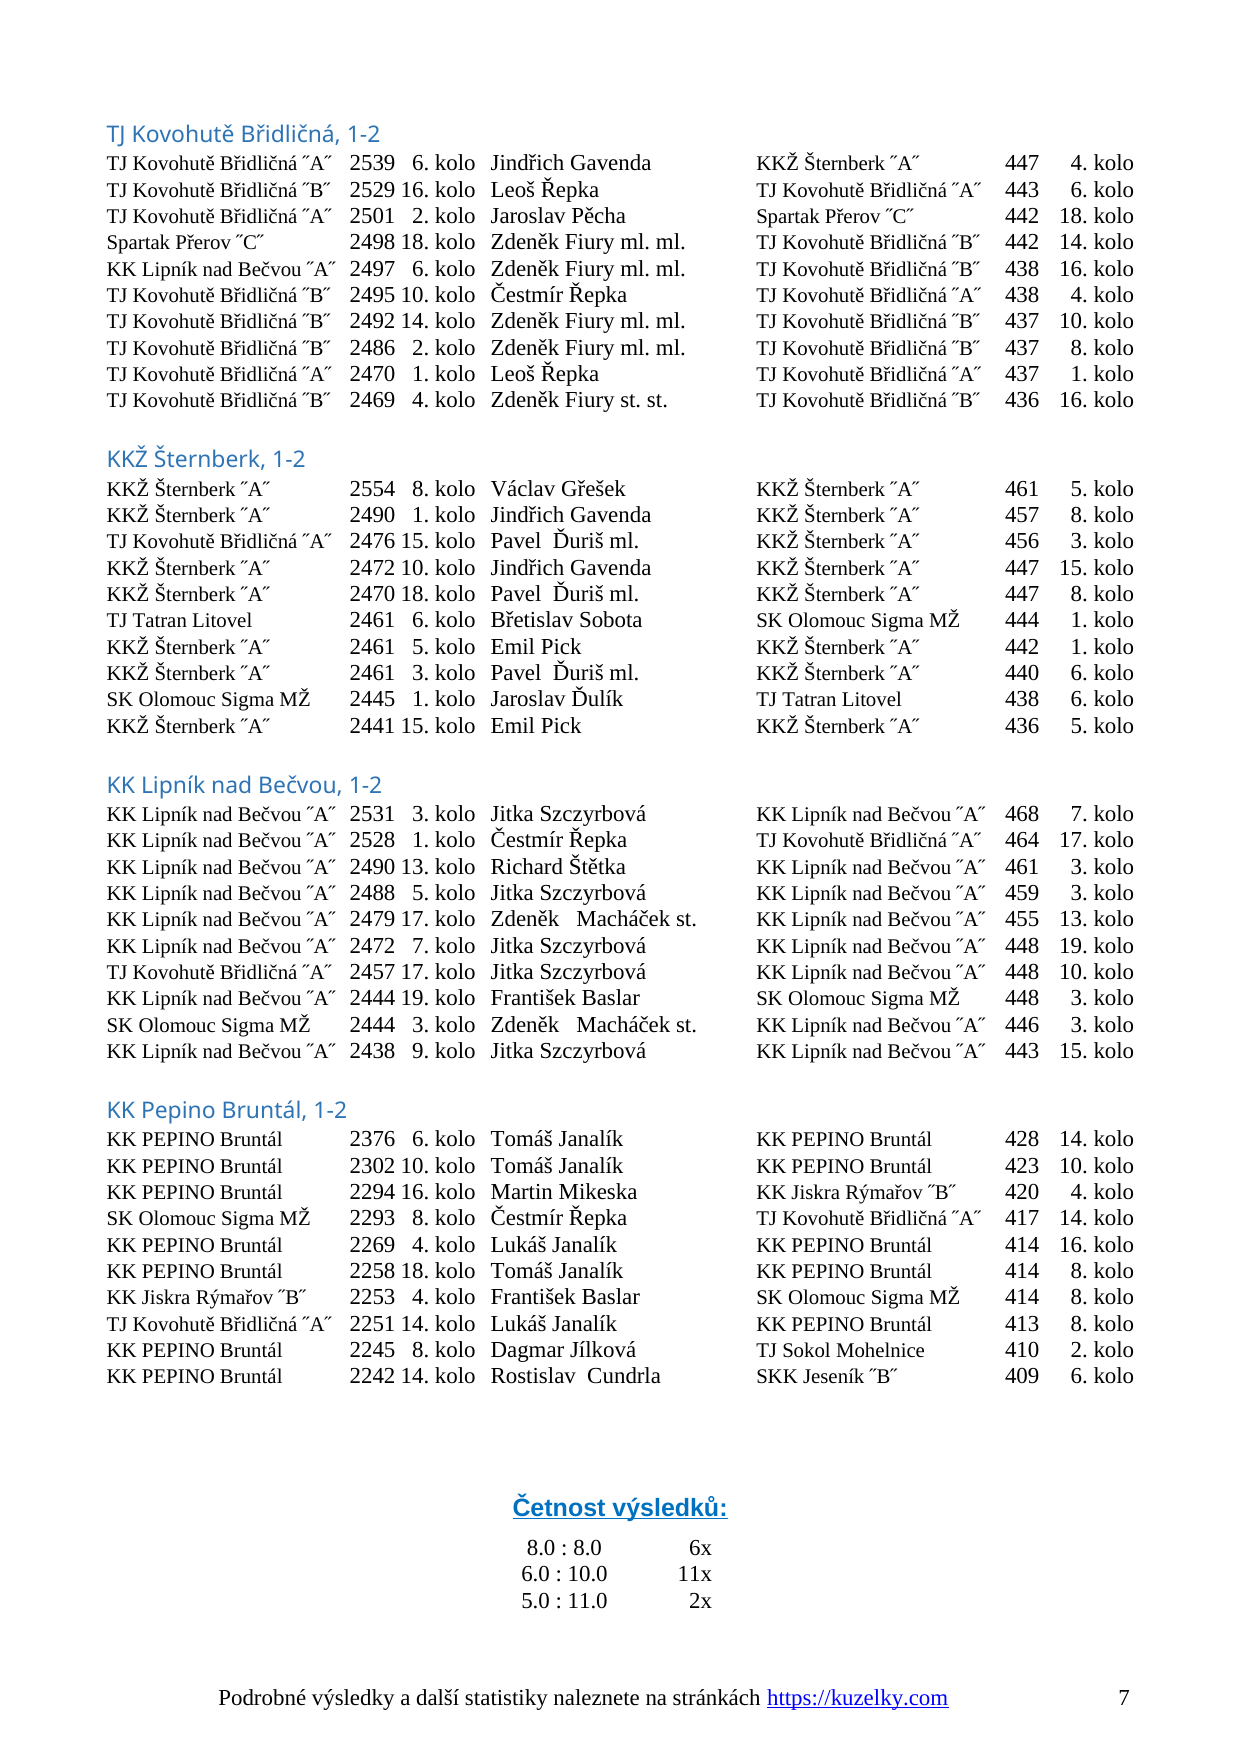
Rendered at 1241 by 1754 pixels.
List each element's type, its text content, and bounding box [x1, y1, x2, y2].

text TJ Kovohutě Břidličná ˝A˝ 2470 1. kolo Leoš Řepka TJ Kovohutě Břidličná ˝A˝ 437 1. kolo [106, 360, 1134, 387]
text 6.0 : 10.0 11x [106, 1561, 1134, 1587]
text KK PEPINO Bruntál 2245 8. kolo Dagmar Jílková TJ Sokol Mohelnice 410 2. kolo [106, 1336, 1134, 1362]
text KK PEPINO Bruntál 2258 18. kolo Tomáš Janalík KK PEPINO Bruntál 414 8. kolo [106, 1257, 1134, 1283]
text KK Lipník nad Bečvou ˝A˝ 2497 6. kolo Zdeněk Fiury ml. ml. TJ Kovohutě Břidličná ˝B˝ 438 16. kolo [106, 255, 1134, 281]
text KK Lipník nad Bečvou ˝A˝ 2438 9. kolo Jitka Szczyrbová KK Lipník nad Bečvou ˝A˝ 443 15. kolo [106, 1037, 1134, 1063]
subtitle KKŽ Šternberk, 1-2 [106, 443, 1134, 475]
text KK Lipník nad Bečvou ˝A˝ 2488 5. kolo Jitka Szczyrbová KK Lipník nad Bečvou ˝A˝ 459 3. kolo [106, 879, 1134, 905]
text KK Lipník nad Bečvou ˝A˝ 2531 3. kolo Jitka Szczyrbová KK Lipník nad Bečvou ˝A˝ 468 7. kolo [106, 800, 1134, 826]
text TJ Kovohutě Břidličná ˝A˝ 2501 2. kolo Jaroslav Pěcha Spartak Přerov ˝C˝ 442 18. kolo [106, 202, 1134, 228]
text KK PEPINO Bruntál 2294 16. kolo Martin Mikeska KK Jiskra Rýmařov ˝B˝ 420 4. kolo [106, 1178, 1134, 1204]
text TJ Kovohutě Břidličná ˝B˝ 2495 10. kolo Čestmír Řepka TJ Kovohutě Břidličná ˝A˝ 438 4. kolo [106, 281, 1134, 307]
text SK Olomouc Sigma MŽ 2293 8. kolo Čestmír Řepka TJ Kovohutě Břidličná ˝A˝ 417 14. kolo [106, 1204, 1134, 1231]
text KKŽ Šternberk ˝A˝ 2461 3. kolo Pavel Ďuriš ml. KKŽ Šternberk ˝A˝ 440 6. kolo [106, 659, 1134, 686]
text 8.0 : 8.0 6x [106, 1534, 1134, 1561]
text TJ Kovohutě Břidličná ˝A˝ 2539 6. kolo Jindřich Gavenda KKŽ Šternberk ˝A˝ 447 4. kolo [106, 149, 1134, 176]
text KK Lipník nad Bečvou ˝A˝ 2479 17. kolo Zdeněk Macháček st. KK Lipník nad Bečvou ˝A˝ 455 13. kolo [106, 905, 1134, 932]
subtitle KK Pepino Bruntál, 1-2 [106, 1094, 1134, 1125]
text KK Jiskra Rýmařov ˝B˝ 2253 4. kolo František Baslar SK Olomouc Sigma MŽ 414 8. kolo [106, 1283, 1134, 1310]
text Četnost výsledků: [94, 1493, 1145, 1522]
subtitle KK Lipník nad Bečvou, 1-2 [106, 769, 1134, 800]
text TJ Kovohutě Břidličná ˝B˝ 2486 2. kolo Zdeněk Fiury ml. ml. TJ Kovohutě Břidličná ˝B˝ 437 8. kolo [106, 334, 1134, 360]
subtitle TJ Kovohutě Břidličná, 1-2 [106, 118, 1134, 149]
text SK Olomouc Sigma MŽ 2445 1. kolo Jaroslav Ďulík TJ Tatran Litovel 438 6. kolo [106, 686, 1134, 712]
text KK PEPINO Bruntál 2242 14. kolo Rostislav Cundrla SKK Jeseník ˝B˝ 409 6. kolo [106, 1362, 1134, 1389]
text TJ Kovohutě Břidličná ˝B˝ 2529 16. kolo Leoš Řepka TJ Kovohutě Břidličná ˝A˝ 443 6. kolo [106, 176, 1134, 202]
text KK Lipník nad Bečvou ˝A˝ 2490 13. kolo Richard Štětka KK Lipník nad Bečvou ˝A˝ 461 3. kolo [106, 853, 1134, 879]
text TJ Kovohutě Břidličná ˝A˝ 2476 15. kolo Pavel Ďuriš ml. KKŽ Šternberk ˝A˝ 456 3. kolo [106, 527, 1134, 554]
text KKŽ Šternberk ˝A˝ 2472 10. kolo Jindřich Gavenda KKŽ Šternberk ˝A˝ 447 15. kolo [106, 554, 1134, 580]
text SK Olomouc Sigma MŽ 2444 3. kolo Zdeněk Macháček st. KK Lipník nad Bečvou ˝A˝ 446 3. kolo [106, 1011, 1134, 1037]
text TJ Tatran Litovel 2461 6. kolo Břetislav Sobota SK Olomouc Sigma MŽ 444 1. kolo [106, 606, 1134, 633]
text KKŽ Šternberk ˝A˝ 2461 5. kolo Emil Pick KKŽ Šternberk ˝A˝ 442 1. kolo [106, 633, 1134, 659]
text KK Lipník nad Bečvou ˝A˝ 2472 7. kolo Jitka Szczyrbová KK Lipník nad Bečvou ˝A˝ 448 19. kolo [106, 932, 1134, 958]
text KKŽ Šternberk ˝A˝ 2554 8. kolo Václav Gřešek KKŽ Šternberk ˝A˝ 461 5. kolo [106, 475, 1134, 501]
text KK Lipník nad Bečvou ˝A˝ 2444 19. kolo František Baslar SK Olomouc Sigma MŽ 448 3. kolo [106, 984, 1134, 1011]
text KKŽ Šternberk ˝A˝ 2490 1. kolo Jindřich Gavenda KKŽ Šternberk ˝A˝ 457 8. kolo [106, 501, 1134, 527]
text TJ Kovohutě Břidličná ˝A˝ 2457 17. kolo Jitka Szczyrbová KK Lipník nad Bečvou ˝A˝ 448 10. kolo [106, 958, 1134, 984]
text KK Lipník nad Bečvou ˝A˝ 2528 1. kolo Čestmír Řepka TJ Kovohutě Břidličná ˝A˝ 464 17. kolo [106, 826, 1134, 853]
text KK PEPINO Bruntál 2269 4. kolo Lukáš Janalík KK PEPINO Bruntál 414 16. kolo [106, 1231, 1134, 1257]
text KKŽ Šternberk ˝A˝ 2470 18. kolo Pavel Ďuriš ml. KKŽ Šternberk ˝A˝ 447 8. kolo [106, 580, 1134, 606]
text KK PEPINO Bruntál 2302 10. kolo Tomáš Janalík KK PEPINO Bruntál 423 10. kolo [106, 1152, 1134, 1178]
text KKŽ Šternberk ˝A˝ 2441 15. kolo Emil Pick KKŽ Šternberk ˝A˝ 436 5. kolo [106, 712, 1134, 738]
text 5.0 : 11.0 2x [106, 1587, 1134, 1613]
text TJ Kovohutě Břidličná ˝B˝ 2492 14. kolo Zdeněk Fiury ml. ml. TJ Kovohutě Břidličná ˝B˝ 437 10. kolo [106, 307, 1134, 334]
text TJ Kovohutě Břidličná ˝A˝ 2251 14. kolo Lukáš Janalík KK PEPINO Bruntál 413 8. kolo [106, 1310, 1134, 1336]
text KK PEPINO Bruntál 2376 6. kolo Tomáš Janalík KK PEPINO Bruntál 428 14. kolo [106, 1125, 1134, 1152]
text TJ Kovohutě Břidličná ˝B˝ 2469 4. kolo Zdeněk Fiury st. st. TJ Kovohutě Břidličná ˝B˝ 436 16. kolo [106, 387, 1134, 413]
text Spartak Přerov ˝C˝ 2498 18. kolo Zdeněk Fiury ml. ml. TJ Kovohutě Břidličná ˝B˝ 442 14. kolo [106, 228, 1134, 255]
